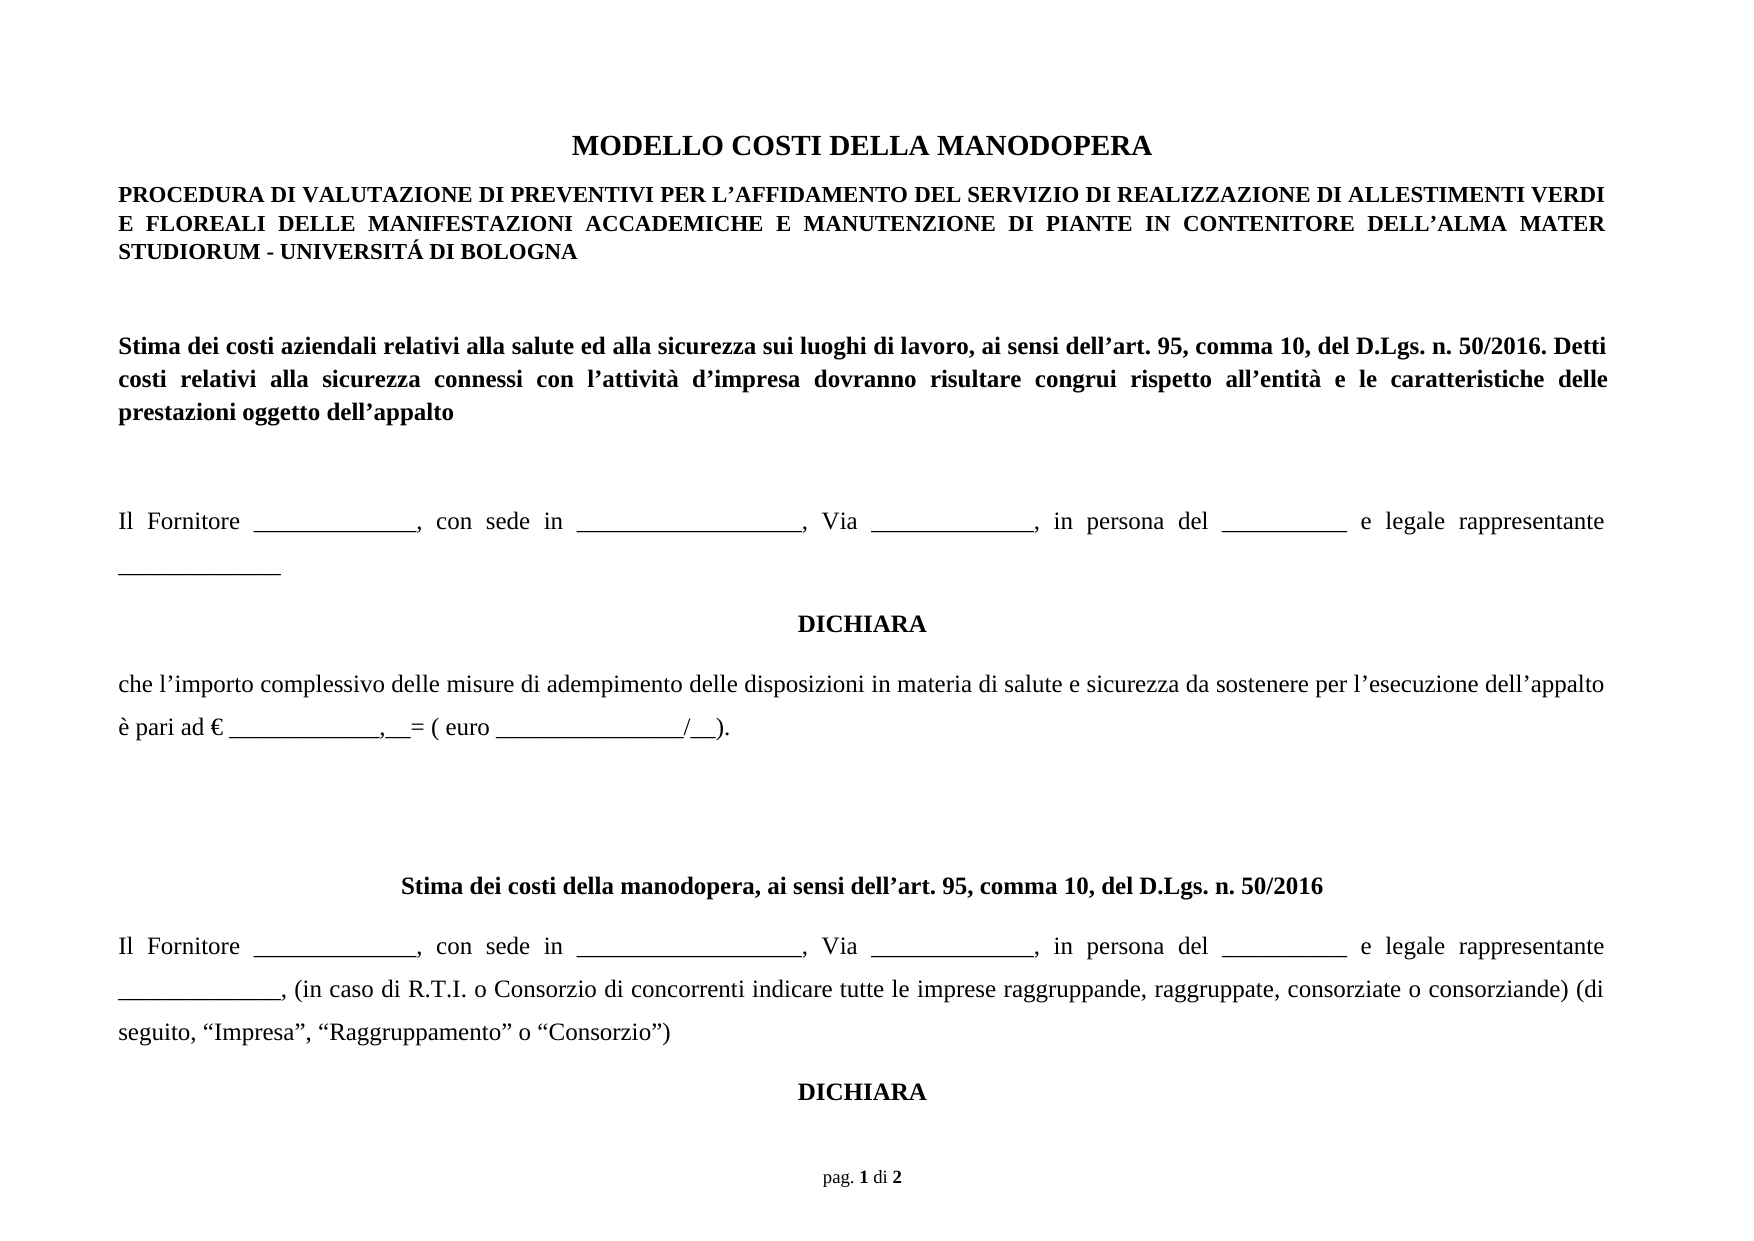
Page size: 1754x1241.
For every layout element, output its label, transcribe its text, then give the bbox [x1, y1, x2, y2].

text Stima dei costi della manodopera, ai sensi dell’art. 95, comma 10, del D.Lgs. n. 50/2016 [118, 871, 1606, 900]
text DICHIARA [118, 1077, 1606, 1106]
text che l’importo complessivo delle misure di adempimento delle disposizioni in materia di salute e sicurezza da sostenere per l’esecuzione dell’appalto è pari ad € ____________,__= ( euro _______________/__). [118, 669, 1606, 741]
text MODELLO COSTI DELLA MANODOPERA [118, 128, 1606, 162]
text PROCEDURA DI VALUTAZIONE DI PREVENTIVI PER L’AFFIDAMENTO DEL SERVIZIO DI REALIZZAZIONE DI ALLESTIMENTI VERDI E FLOREALI DELLE MANIFESTAZIONI ACCADEMICHE E MANUTENZIONE DI PIANTE IN CONTENITORE DELL’ALMA MATER STUDIORUM - UNIVERSITÁ DI BOLOGNA [118, 181, 1606, 264]
text Il Fornitore _____________, con sede in __________________, Via _____________, in persona del __________ e legale rappresentante _____________, (in caso di R.T.I. o Consorzio di concorrenti indicare tutte le imprese raggruppande, raggruppate, consorziate o consorziande) (di seguito, “Impresa”, “Raggruppamento” o “Consorzio”) [118, 931, 1606, 1046]
text DICHIARA [118, 609, 1606, 638]
text Stima dei costi aziendali relativi alla salute ed alla sicurezza sui luoghi di lavoro, ai sensi dell’art. 95, comma 10, del D.Lgs. n. 50/2016. Detti costi relativi alla sicurezza connessi con l’attività d’impresa dovranno risultare congrui rispetto all’entità e le caratteristiche delle prestazioni oggetto dell’appalto [118, 331, 1609, 426]
text Il Fornitore _____________, con sede in __________________, Via _____________, in persona del __________ e legale rappresentante _____________ [118, 506, 1606, 578]
